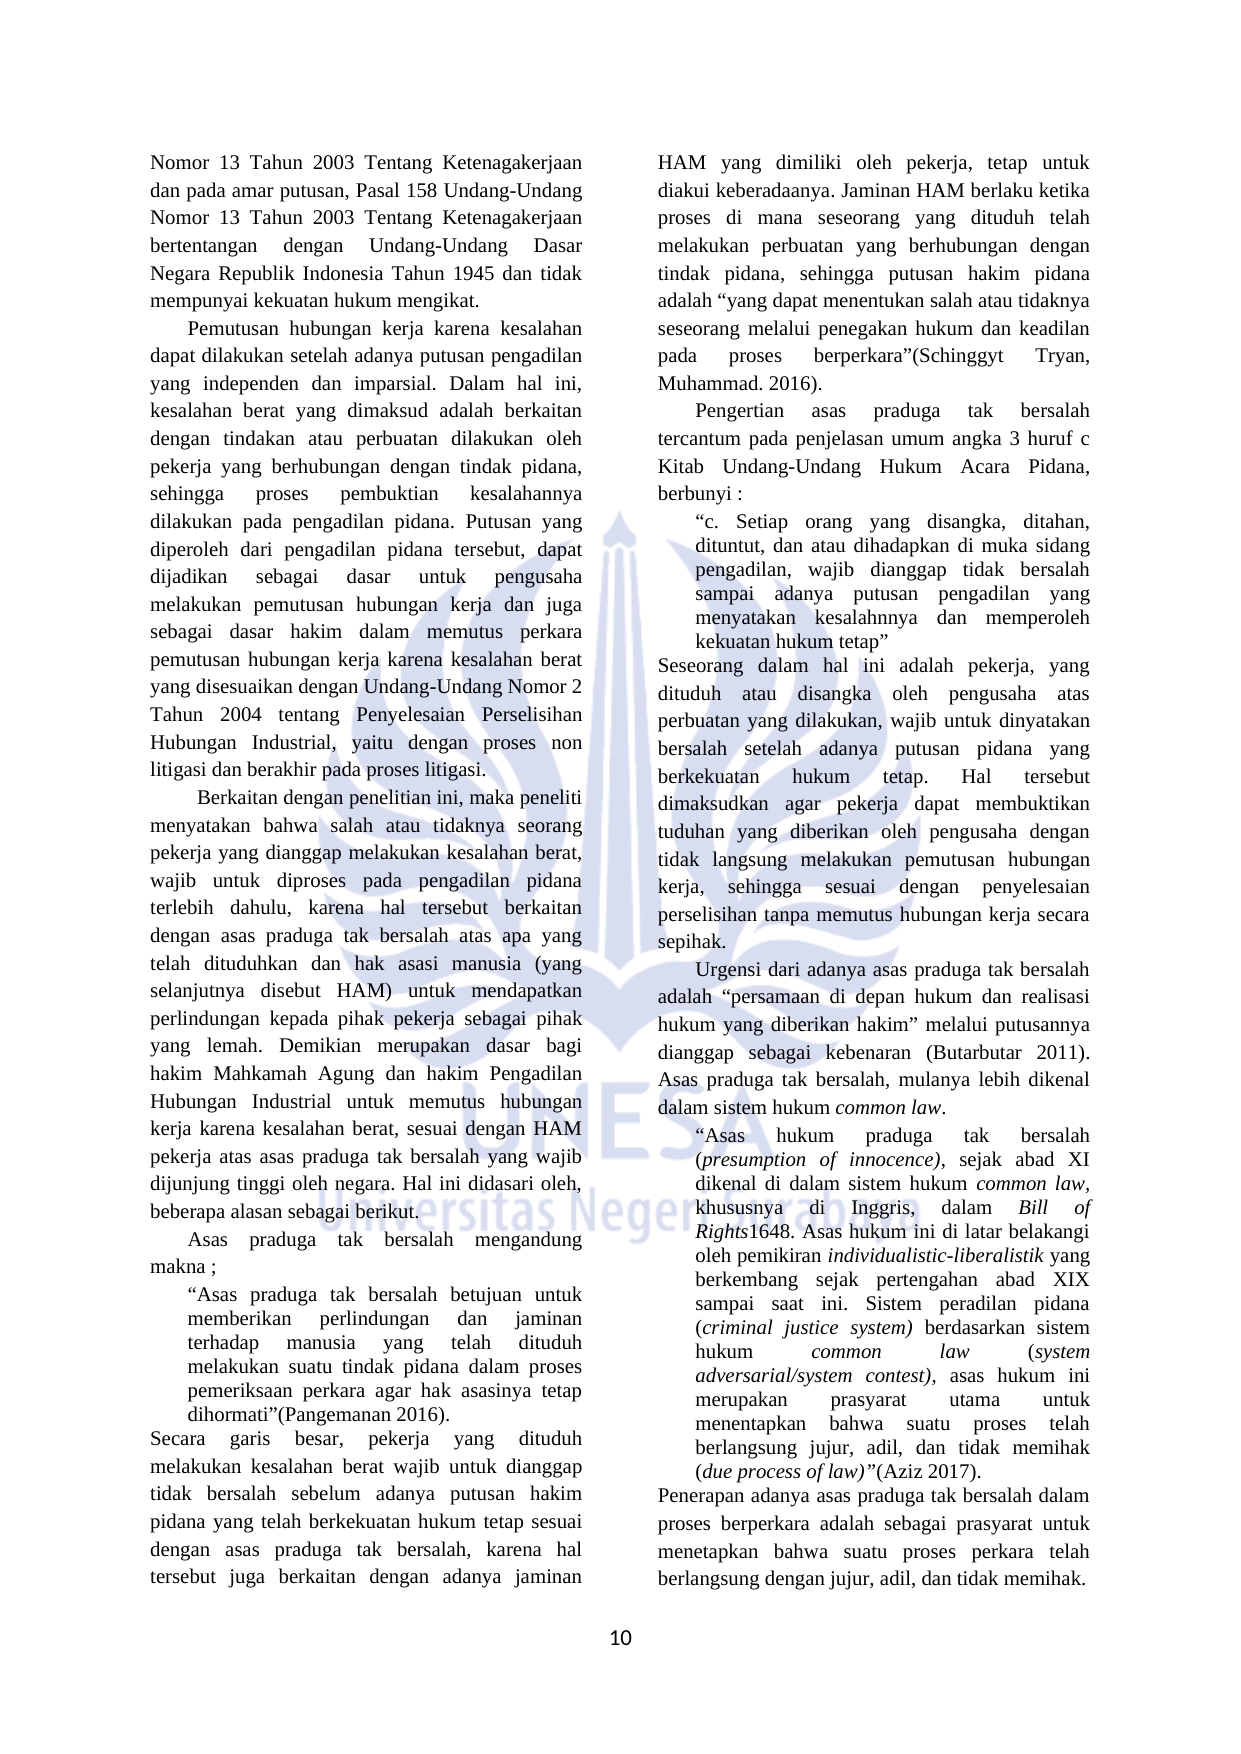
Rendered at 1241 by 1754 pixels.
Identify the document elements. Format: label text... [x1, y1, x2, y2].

text Urgensi dari adanya asas praduga tak bersalah adalah “persamaan di depan hukum dan realisasi hukum yang diberikan hakim” melalui putusannya dianggap sebagai kebenaran (Butarbutar 2011). Asas praduga tak bersalah, mulanya lebih dikenal dalam sistem hukum common law. [658, 957, 1090, 1119]
text Pemutusan hubungan kerja karena kesalahan dapat dilakukan setelah adanya putusan pengadilan yang independen dan imparsial. Dalam hal ini, kesalahan berat yang dimaksud adalah berkaitan dengan tindakan atau perbuatan dilakukan oleh pekerja yang berhubungan dengan tindak pidana, sehingga proses pembuktian kesalahannya dilakukan pada pengadilan pidana. Putusan yang diperoleh dari pengadilan pidana tersebut, dapat dijadikan sebagai dasar untuk pengusaha melakukan pemutusan hubungan kerja dan juga sebagai dasar hakim dalam memutus perkara pemutusan hubungan kerja karena kesalahan berat yang disesuaikan dengan Undang-Undang Nomor 2 Tahun 2004 tentang Penyelesaian Perselisihan Hubungan Industrial, yaitu dengan proses non litigasi dan berakhir pada proses litigasi. [150, 316, 583, 781]
text Secara garis besar, pekerja yang dituduh melakukan kesalahan berat wajib untuk dianggap tidak bersalah sebelum adanya putusan hakim pidana yang telah berkekuatan hukum tetap sesuai dengan asas praduga tak bersalah, karena hal tersebut juga berkaitan dengan adanya jaminan HAM yang dimiliki oleh pekerja, tetap untuk diakui keberadaanya. Jaminan HAM berlaku ketika proses di mana seseorang yang dituduh telah melakukan perbuatan yang berhubungan dengan tindak pidana, sehingga putusan hakim pidana adalah “yang dapat menentukan salah atau tidaknya seseorang melalui penegakan hukum dan keadilan pada proses berperkara”(Schinggyt Tryan, Muhammad. 2016). [150, 1426, 583, 1588]
text Pengertian asas praduga tak bersalah tercantum pada penjelasan umum angka 3 huruf c Kitab Undang-Undang Hukum Acara Pidana, berbunyi : [658, 398, 1090, 505]
text Penerapan adanya asas praduga tak bersalah dalam proses berperkara adalah sebagai prasyarat untuk menetapkan bahwa suatu proses perkara telah berlangsung dengan jujur, adil, dan tidak memihak. [658, 1483, 1090, 1590]
text Berkaitan dengan penelitian ini, maka peneliti menyatakan bahwa salah atau tidaknya seorang pekerja yang dianggap melakukan kesalahan berat, wajib untuk diproses pada pengadilan pidana terlebih dahulu, karena hal tersebut berkaitan dengan asas praduga tak bersalah atas apa yang telah dituduhkan dan hak asasi manusia (yang selanjutnya disebut HAM) untuk mendapatkan perlindungan kepada pihak pekerja sebagai pihak yang lemah. Demikian merupakan dasar bagi hakim Mahkamah Agung dan hakim Pengadilan Hubungan Industrial untuk memutus hubungan kerja karena kesalahan berat, sesuai dengan HAM pekerja atas asas praduga tak bersalah yang wajib dijunjung tinggi oleh negara. Hal ini didasari oleh, beberapa alasan sebagai berikut. [150, 785, 583, 1223]
text “Asas hukum praduga tak bersalah (presumption of innocence), sejak abad XI dikenal di dalam sistem hukum common law, khususnya di Inggris, dalam Bill of Rights1648. Asas hukum ini di latar belakangi oleh pemikiran individualistic-liberalistik yang berkembang sejak pertengahan abad XIX sampai saat ini. Sistem peradilan pidana (criminal justice system) berdasarkan sistem hukum common law (system adversarial/system contest), asas hukum ini merupakan prasyarat utama untuk menentapkan bahwa suatu proses telah berlangsung jujur, adil, dan tidak memihak (due process of law)”(Aziz 2017). [695, 1122, 1090, 1483]
text “c. Setiap orang yang disangka, ditahan, dituntut, dan atau dihadapkan di muka sidang pengadilan, wajib dianggap tidak bersalah sampai adanya putusan pengadilan yang menyatakan kesalahnnya dan memperoleh kekuatan hukum tetap” [695, 509, 1090, 653]
text Secara garis besar, pekerja yang dituduh melakukan kesalahan berat wajib untuk dianggap tidak bersalah sebelum adanya putusan hakim pidana yang telah berkekuatan hukum tetap sesuai dengan asas praduga tak bersalah, karena hal tersebut juga berkaitan dengan adanya jaminan HAM yang dimiliki oleh pekerja, tetap untuk diakui keberadaanya. Jaminan HAM berlaku ketika proses di mana seseorang yang dituduh telah melakukan perbuatan yang berhubungan dengan tindak pidana, sehingga putusan hakim pidana adalah “yang dapat menentukan salah atau tidaknya seseorang melalui penegakan hukum dan keadilan pada proses berperkara”(Schinggyt Tryan, Muhammad. 2016). [658, 150, 1090, 395]
text Seseorang dalam hal ini adalah pekerja, yang dituduh atau disangka oleh pengusaha atas perbuatan yang dilakukan, wajib untuk dinyatakan bersalah setelah adanya putusan pidana yang berkekuatan hukum tetap. Hal tersebut dimaksudkan agar pekerja dapat membuktikan tuduhan yang diberikan oleh pengusaha dengan tidak langsung melakukan pemutusan hubungan kerja, sehingga sesuai dengan penyelesaian perselisihan tanpa memutus hubungan kerja secara sepihak. [658, 653, 1090, 953]
text Asas praduga tak bersalah mengandung makna ; [150, 1227, 583, 1278]
text “Asas praduga tak bersalah betujuan untuk memberikan perlindungan dan jaminan terhadap manusia yang telah dituduh melakukan suatu tindak pidana dalam proses pemeriksaan perkara agar hak asasinya tetap dihormati”(Pangemanan 2016). [187, 1282, 583, 1426]
